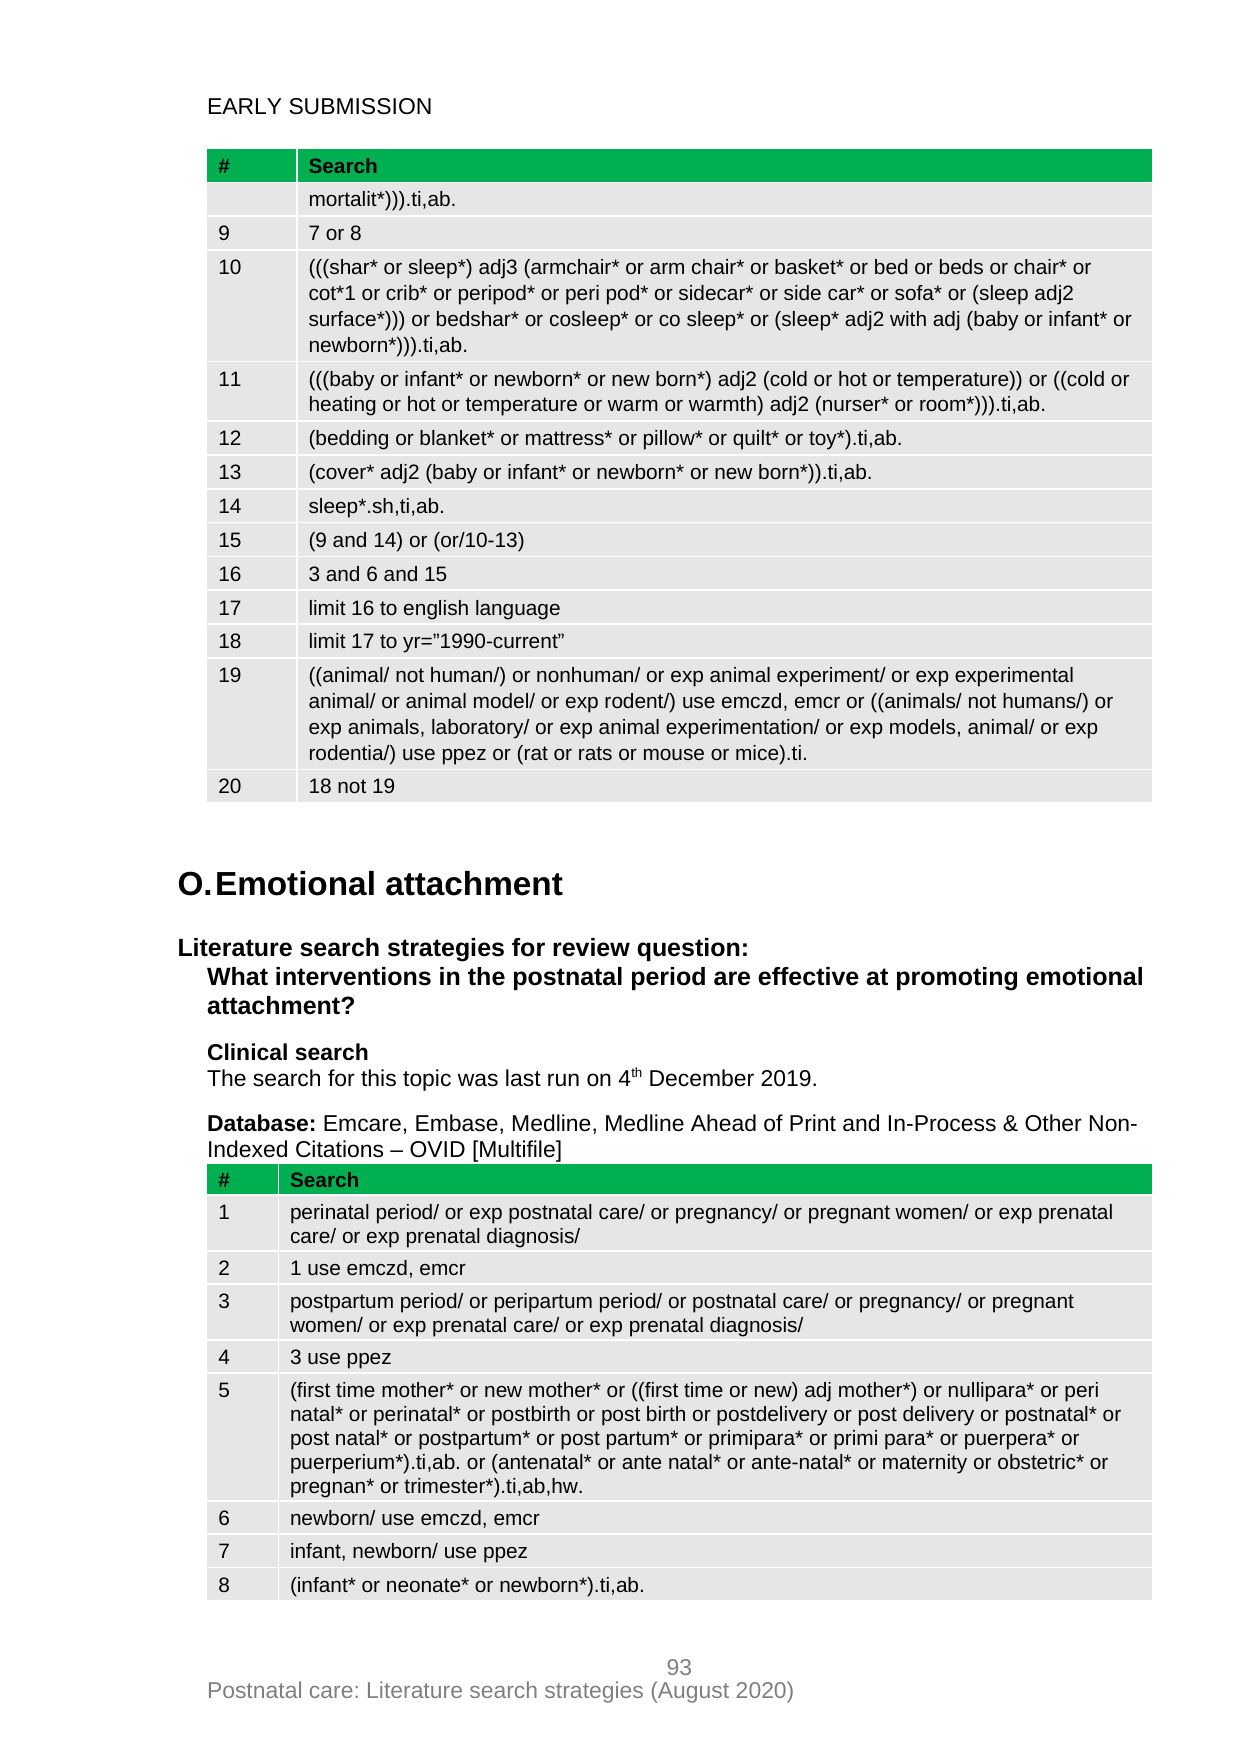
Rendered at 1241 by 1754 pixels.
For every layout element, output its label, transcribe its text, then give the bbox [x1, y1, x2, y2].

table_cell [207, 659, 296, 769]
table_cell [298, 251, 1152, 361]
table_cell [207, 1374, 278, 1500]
text Database: Emcare, Embase, Medline, Medline Ahead of Print and In-Process & Other Non-Indexed Citations – OVID [Multifile] [207, 1110, 1152, 1163]
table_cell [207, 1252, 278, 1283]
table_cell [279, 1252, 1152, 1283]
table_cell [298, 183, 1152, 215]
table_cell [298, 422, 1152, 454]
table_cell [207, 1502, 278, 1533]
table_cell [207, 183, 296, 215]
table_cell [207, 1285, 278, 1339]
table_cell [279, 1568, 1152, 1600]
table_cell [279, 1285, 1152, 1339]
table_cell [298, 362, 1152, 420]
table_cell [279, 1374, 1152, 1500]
subtitle Emotional attachment [177, 864, 1152, 902]
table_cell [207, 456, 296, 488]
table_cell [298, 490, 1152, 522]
subtitle Literature search strategies for review question: What interventions in the postnatal period are effective at promoting emotional attachment? [177, 933, 1152, 1020]
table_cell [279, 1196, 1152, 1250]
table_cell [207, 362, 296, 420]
text Clinical search The search for this topic was last run on 4th December 2019. [207, 1038, 1152, 1091]
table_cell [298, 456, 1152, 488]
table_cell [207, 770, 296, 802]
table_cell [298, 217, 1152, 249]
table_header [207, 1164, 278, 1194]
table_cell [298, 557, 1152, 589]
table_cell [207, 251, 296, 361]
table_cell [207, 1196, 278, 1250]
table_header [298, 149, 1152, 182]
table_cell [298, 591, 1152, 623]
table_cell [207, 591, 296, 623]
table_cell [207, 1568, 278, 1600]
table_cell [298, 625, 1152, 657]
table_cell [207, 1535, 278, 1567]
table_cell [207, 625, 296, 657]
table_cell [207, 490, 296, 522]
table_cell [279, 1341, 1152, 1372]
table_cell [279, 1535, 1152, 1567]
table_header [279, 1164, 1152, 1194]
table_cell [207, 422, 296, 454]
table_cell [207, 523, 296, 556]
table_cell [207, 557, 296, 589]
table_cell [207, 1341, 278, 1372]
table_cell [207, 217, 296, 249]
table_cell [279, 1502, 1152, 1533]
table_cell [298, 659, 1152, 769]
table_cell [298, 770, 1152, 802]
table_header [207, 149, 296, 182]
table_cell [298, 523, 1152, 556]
